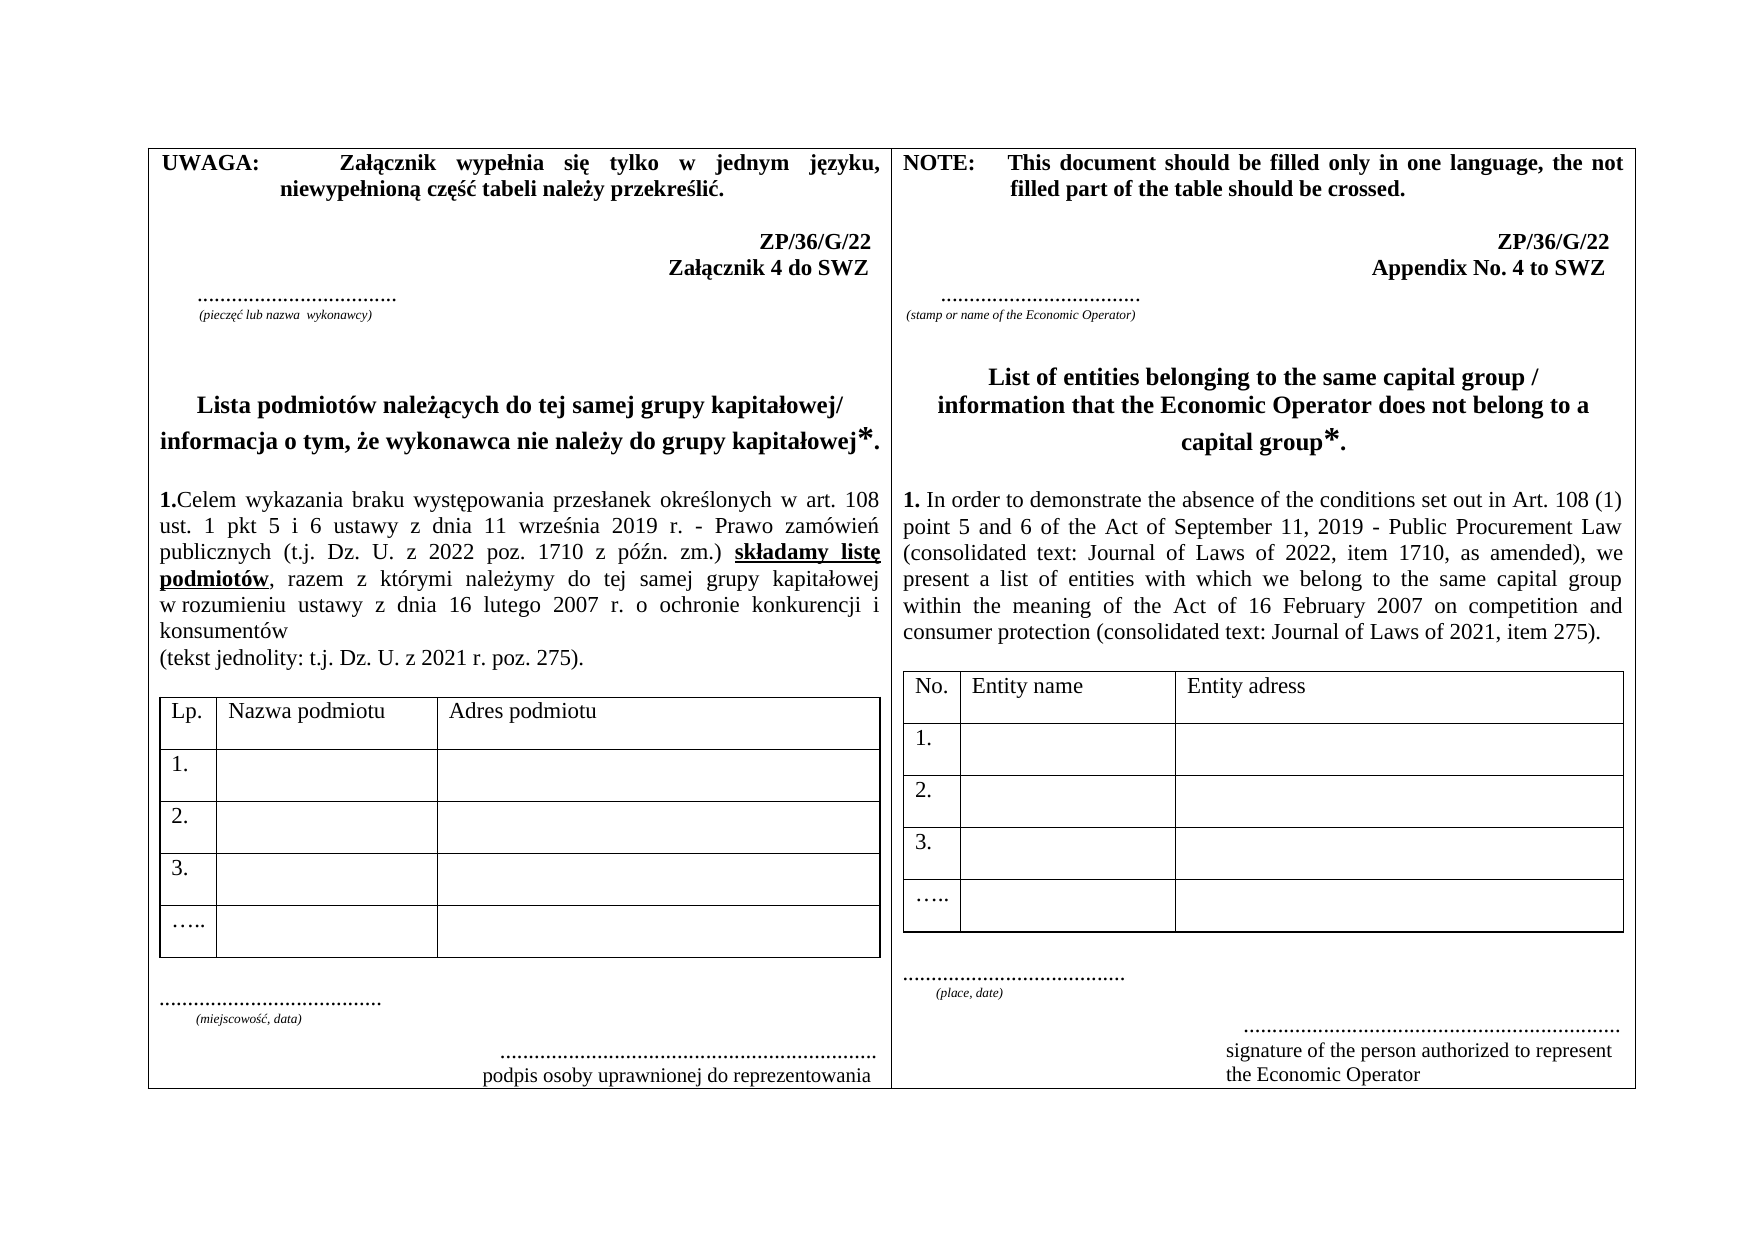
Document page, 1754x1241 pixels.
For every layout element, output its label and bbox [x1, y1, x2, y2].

table_header [149, 149, 891, 1087]
table_header [892, 149, 1635, 1087]
